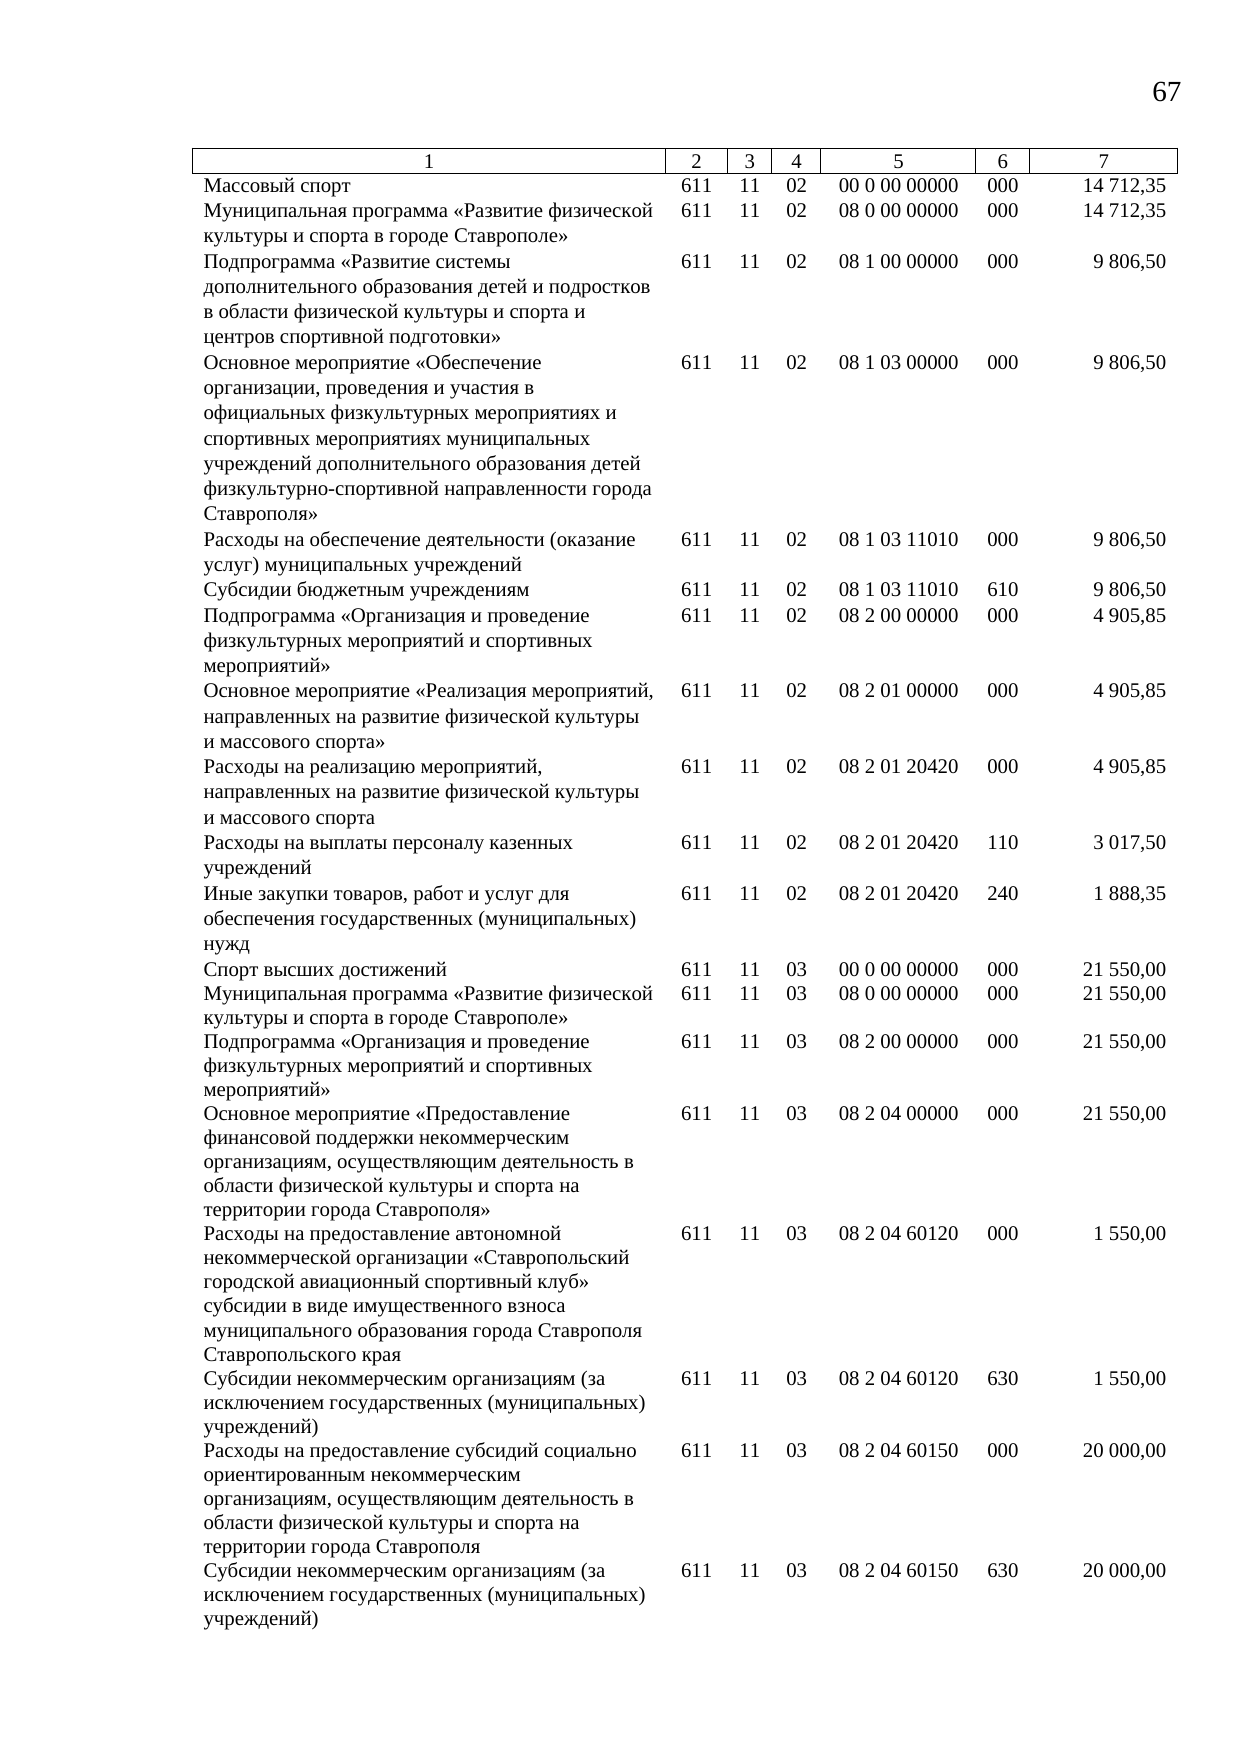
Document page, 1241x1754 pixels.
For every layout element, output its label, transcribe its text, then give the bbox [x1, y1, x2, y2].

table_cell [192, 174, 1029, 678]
table_header 3 [728, 149, 771, 173]
table_header 4 [772, 149, 820, 173]
table_header 2 [666, 149, 727, 173]
table_header 6 [976, 149, 1029, 173]
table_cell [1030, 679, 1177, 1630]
table_header 7 [1030, 149, 1177, 173]
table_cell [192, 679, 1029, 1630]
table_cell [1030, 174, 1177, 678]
table_header 1 [193, 149, 665, 173]
table_header 5 [821, 149, 975, 173]
